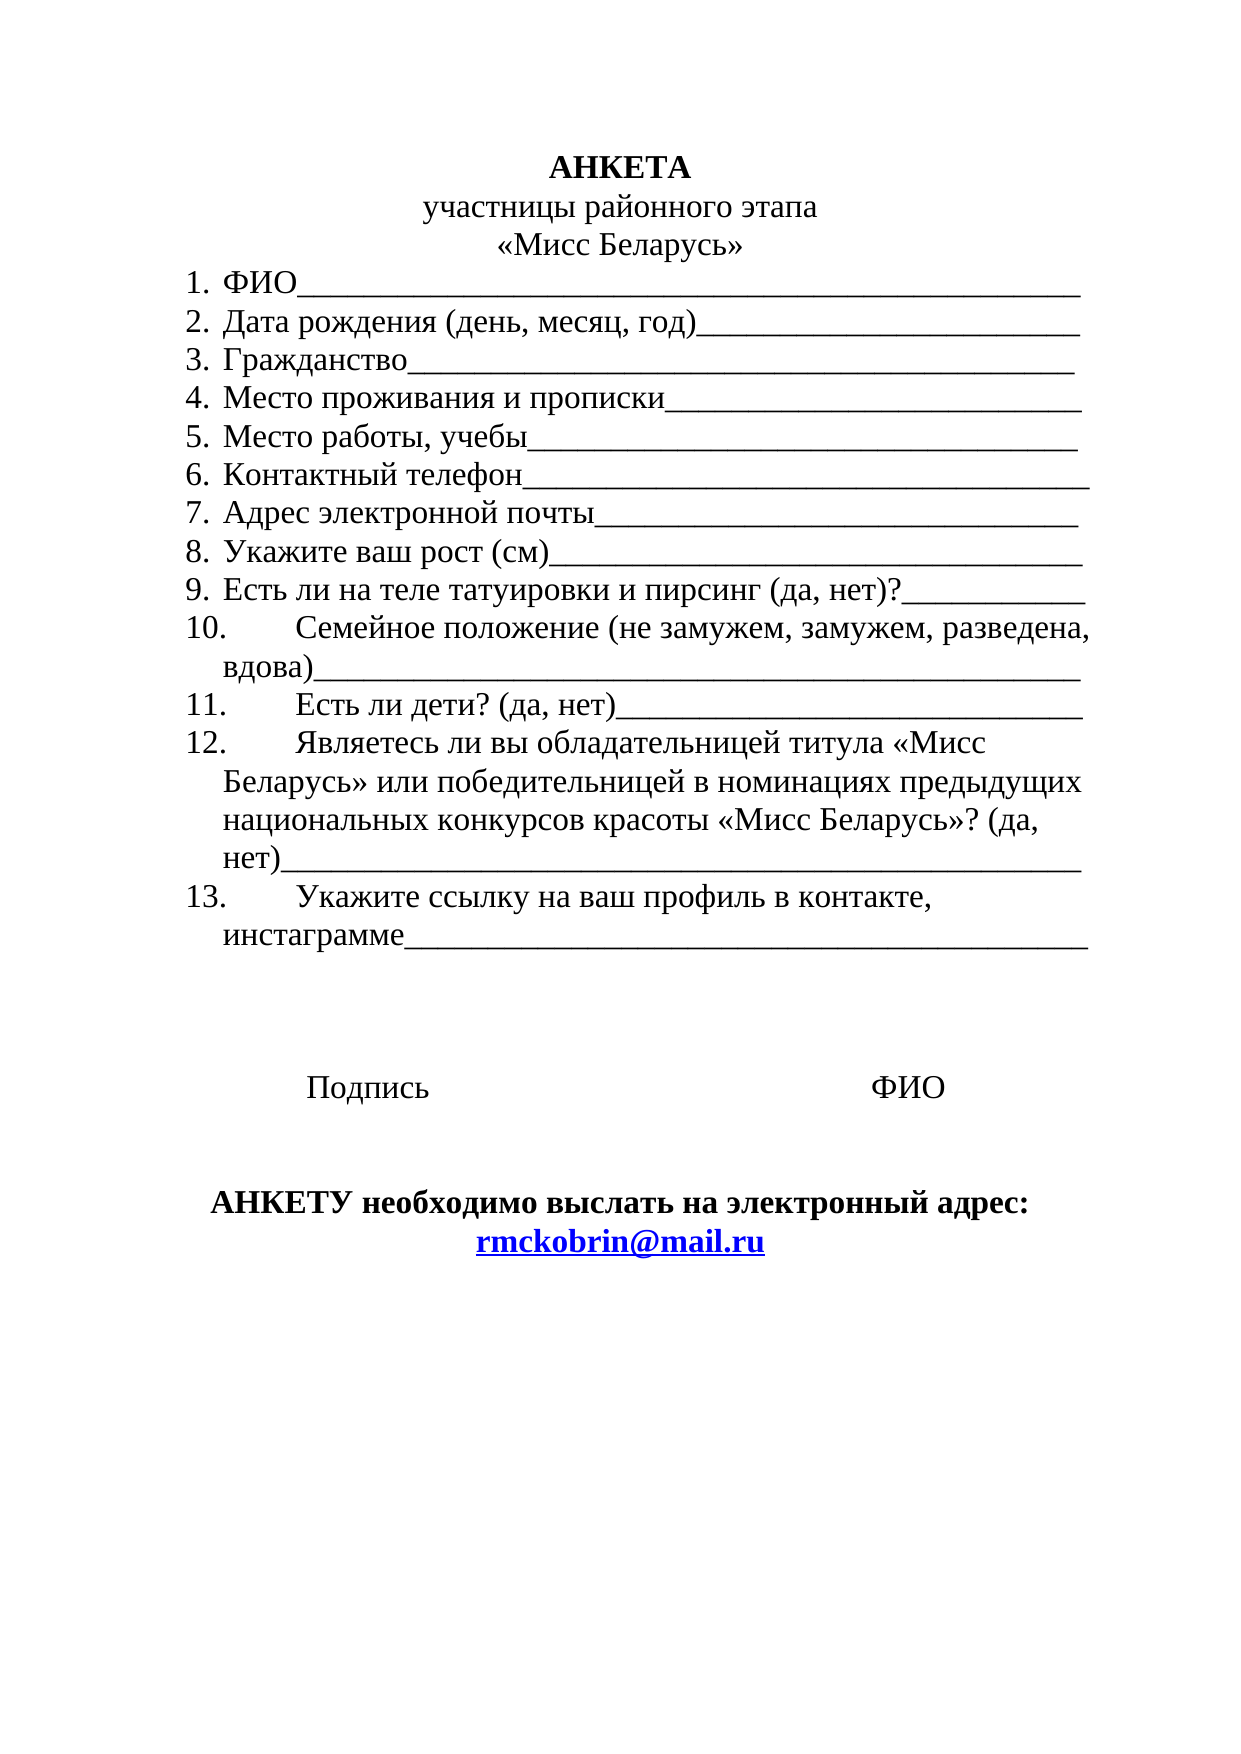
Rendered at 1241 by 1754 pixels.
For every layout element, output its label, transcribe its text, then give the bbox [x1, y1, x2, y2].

list Есть ли на теле татуировки и пирсинг (да, нет)?___________ [185, 569, 1093, 608]
list Адрес электронной почты_____________________________ [185, 493, 1093, 531]
list Семейное положение (не замужем, замужем, разведена, вдова)______________________________________________ [185, 608, 1093, 684]
list Укажите ссылку на ваш профиль в контакте, инстаграмме_________________________________________ [185, 876, 1093, 953]
list Гражданство________________________________________ [185, 339, 1093, 378]
list ФИО_______________________________________________ [185, 263, 1093, 301]
text участницы районного этапа [148, 186, 1093, 224]
list Подпись ФИО [223, 1068, 1093, 1106]
list Являетесь ли вы обладательницей титула «Мисс Беларусь» или победительницей в номинациях предыдущих национальных конкурсов красоты «Мисс Беларусь»? (да, нет)________________________________________________ [185, 723, 1093, 876]
list Контактный телефон__________________________________ [185, 454, 1093, 493]
text АНКЕТА [148, 148, 1093, 186]
text АНКЕТУ необходимо выслать на электронный адрес: rmckobrin@mail.ru [148, 1183, 1093, 1259]
list Место проживания и прописки_________________________ [185, 378, 1093, 416]
text «Мисс Беларусь» [148, 224, 1093, 263]
list Есть ли дети? (да, нет)____________________________ [185, 684, 1093, 723]
list Дата рождения (день, месяц, год)_______________________ [185, 301, 1093, 339]
list Укажите ваш рост (см)________________________________ [185, 531, 1093, 569]
list Место работы, учебы_________________________________ [185, 416, 1093, 454]
